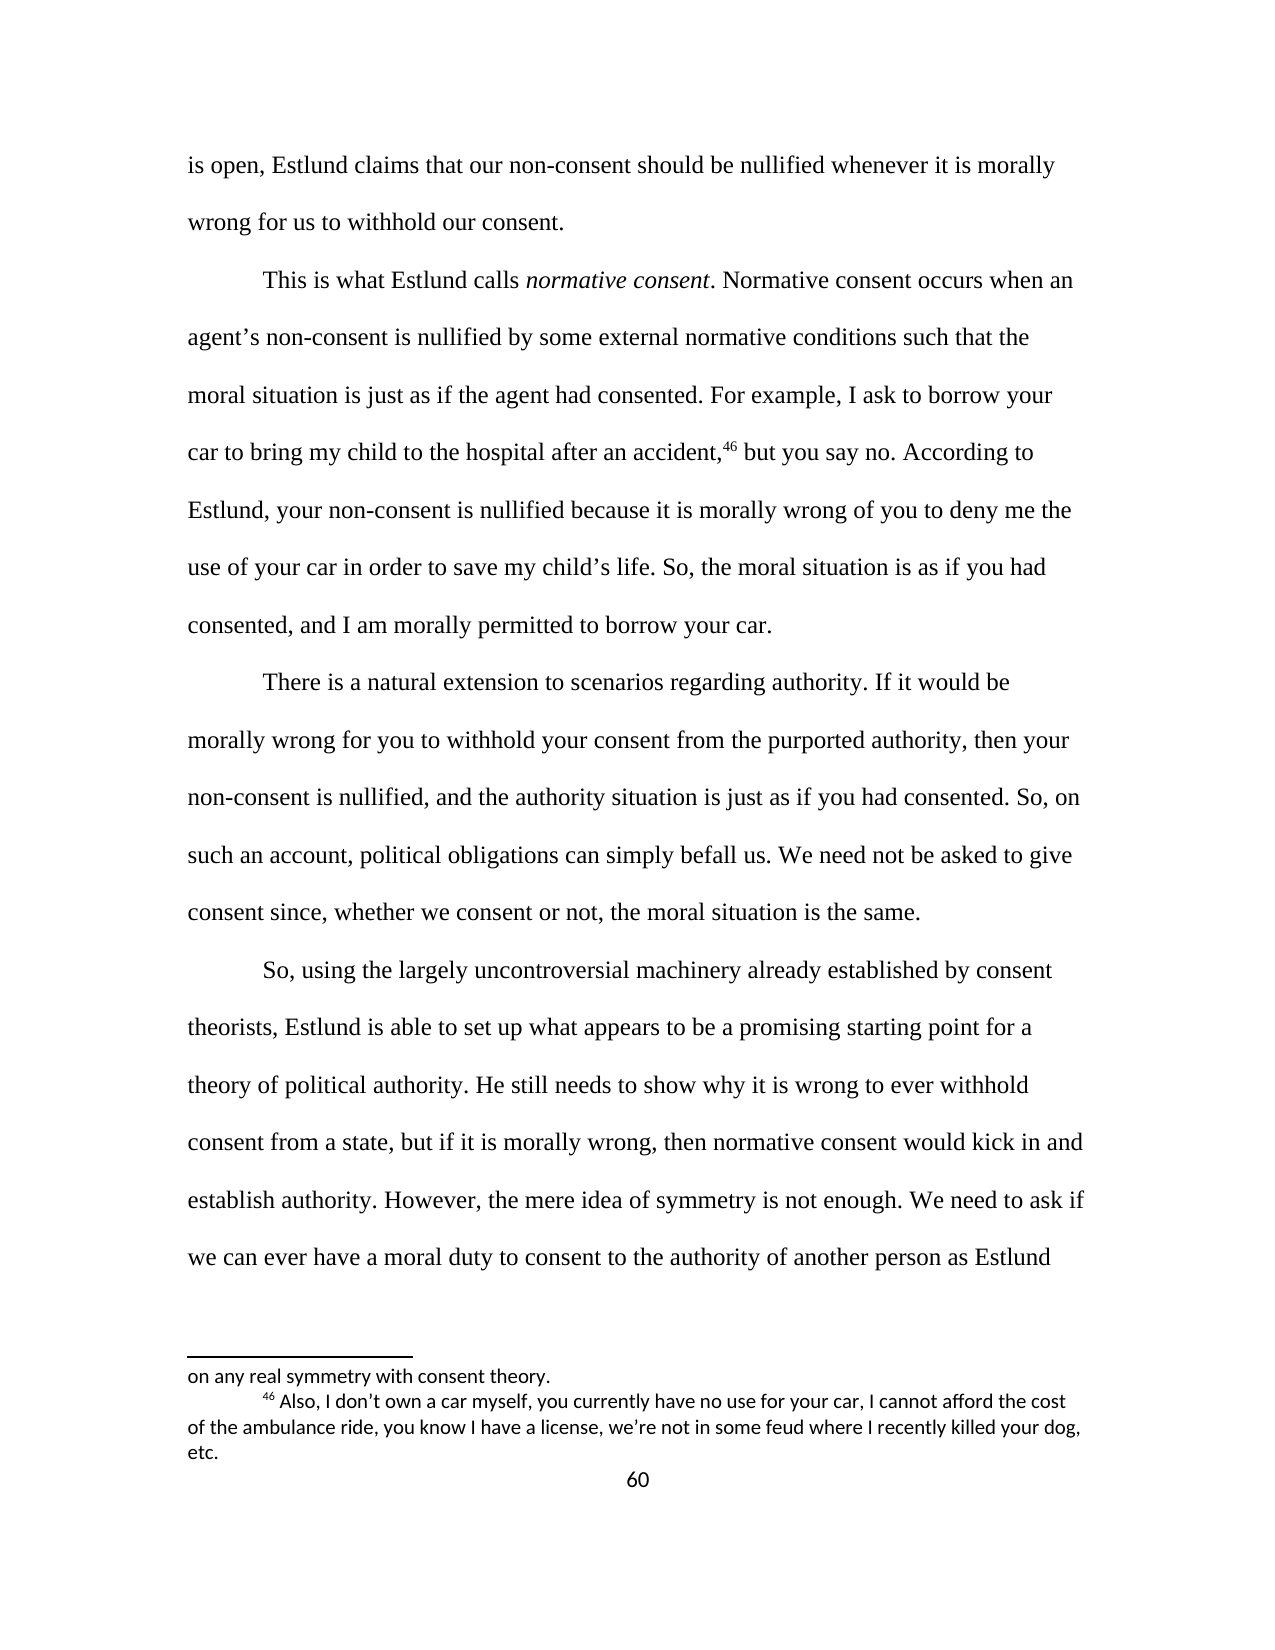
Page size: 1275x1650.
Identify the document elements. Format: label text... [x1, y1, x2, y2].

text This is what Estlund calls normative consent. Normative consent occurs when an agent’s non-consent is nullified by some external normative conditions such that the moral situation is just as if the agent had consented. For example, I ask to borrow your car to bring my child to the hospital after an accident, but you say no. According to Estlund, your non-consent is nullified because it is morally wrong of you to deny me the use of your car in order to save my child’s life. So, the moral situation is as if you had consented, and I am morally permitted to borrow your car. [187, 265, 1087, 639]
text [187, 150, 1087, 236]
text There is a natural extension to scenarios regarding authority. If it would be morally wrong for you to withhold your consent from the purported authority, then your non-consent is nullified, and the authority situation is just as if you had consented. So, on such an account, political obligations can simply befall us. We need not be asked to give consent since, whether we consent or not, the moral situation is the same. [187, 667, 1087, 926]
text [187, 955, 1087, 1271]
